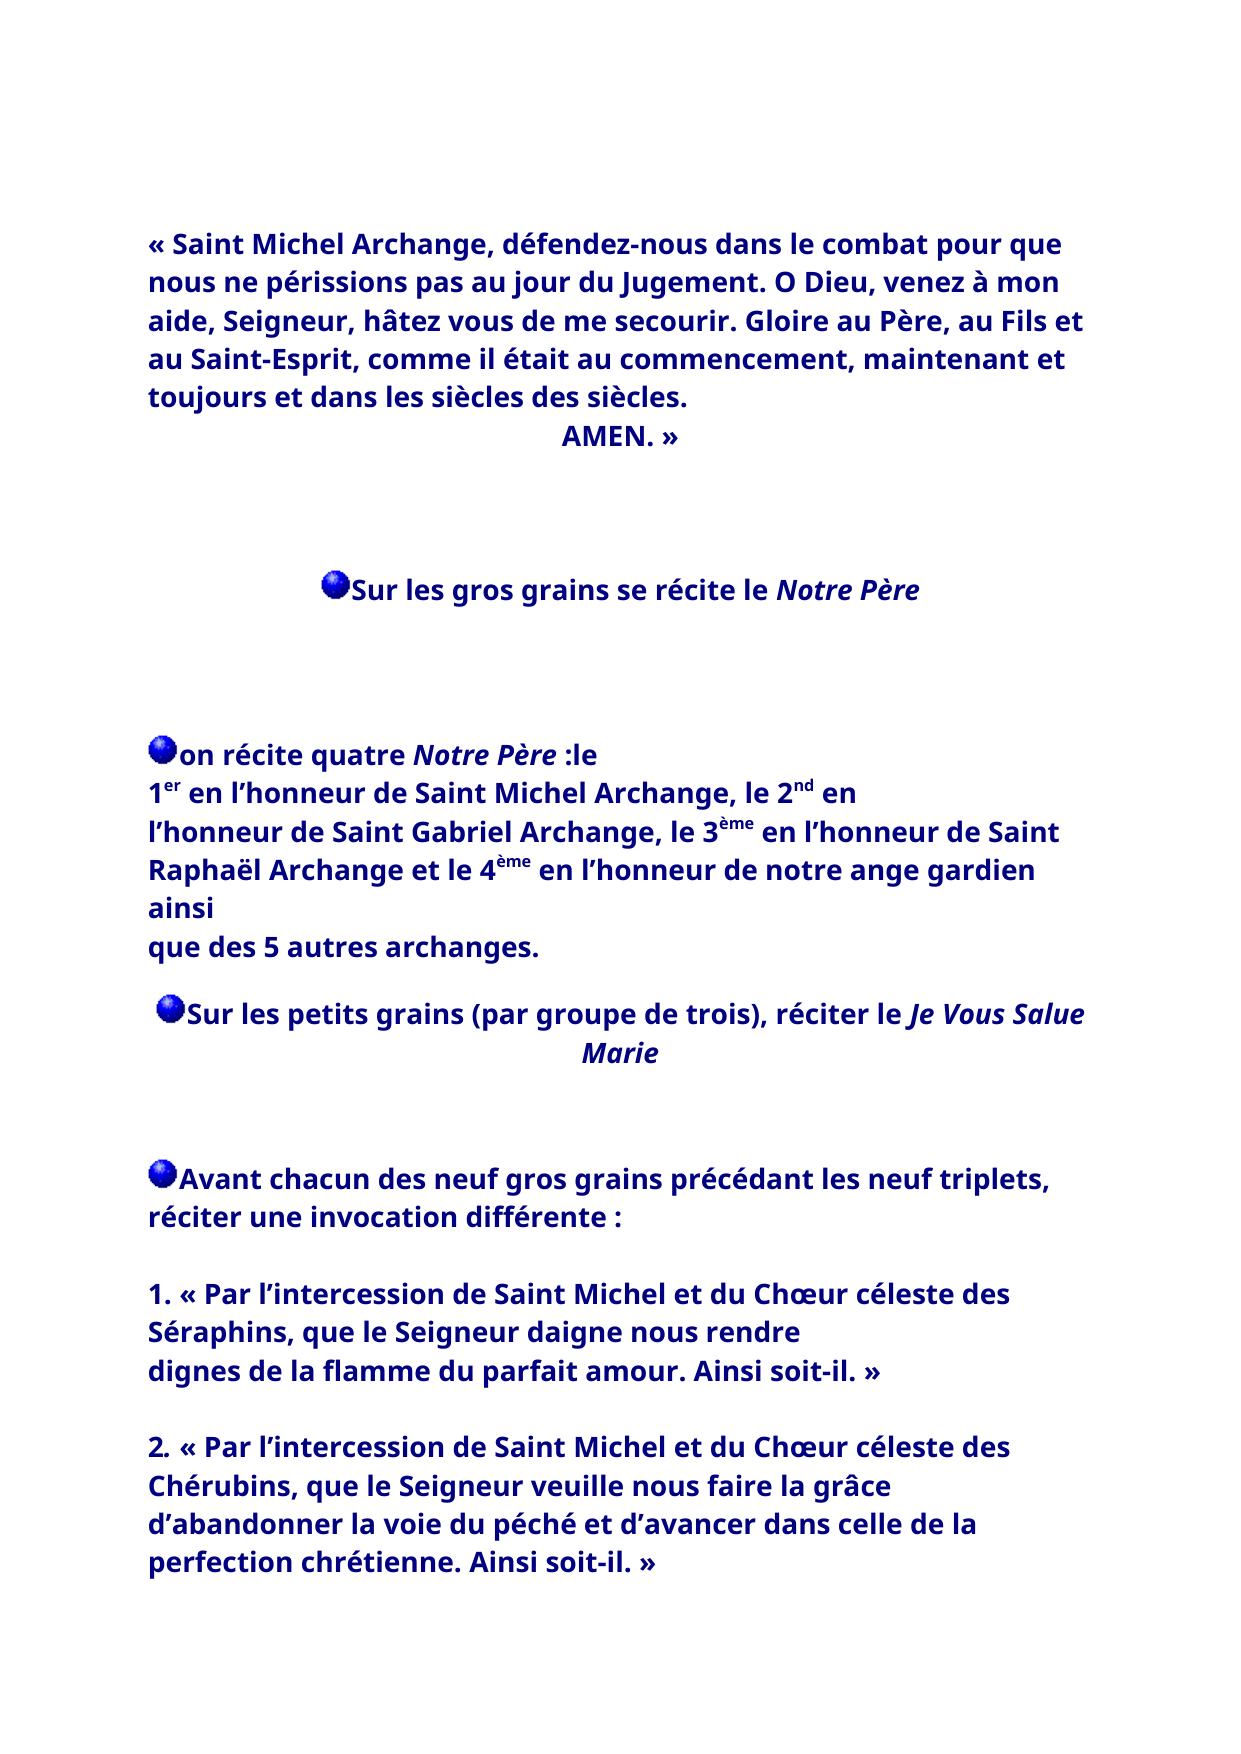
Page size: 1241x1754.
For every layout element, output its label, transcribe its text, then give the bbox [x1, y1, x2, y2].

picture [155, 993, 187, 1025]
text AMEN. » Sur les gros grains se récite le Notre Père [148, 416, 1093, 609]
text on récite quatre Notre Père :le 1er en l’honneur de Saint Michel Archange, le 2nd en l’honneur de Saint Gabriel Archange, le 3ème en l’honneur de Saint Raphaël Archange et le 4ème en l’honneur de notre ange gardien ainsi que des 5 autres archanges. [148, 619, 1093, 965]
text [148, 1082, 1093, 1581]
picture [320, 569, 352, 601]
text Sur les petits grains (par groupe de trois), réciter le Je Vous Salue Marie [148, 993, 1093, 1071]
picture [147, 734, 179, 766]
text « Saint Michel Archange, défendez-nous dans le combat pour que nous ne périssions pas au jour du Jugement. O Dieu, venez à mon aide, Seigneur, hâtez vous de me secourir. Gloire au Père, au Fils et au Saint-Esprit, comme il était au commencement, maintenant et toujours et dans les siècles des siècles. [148, 148, 1093, 416]
picture [147, 1158, 179, 1190]
